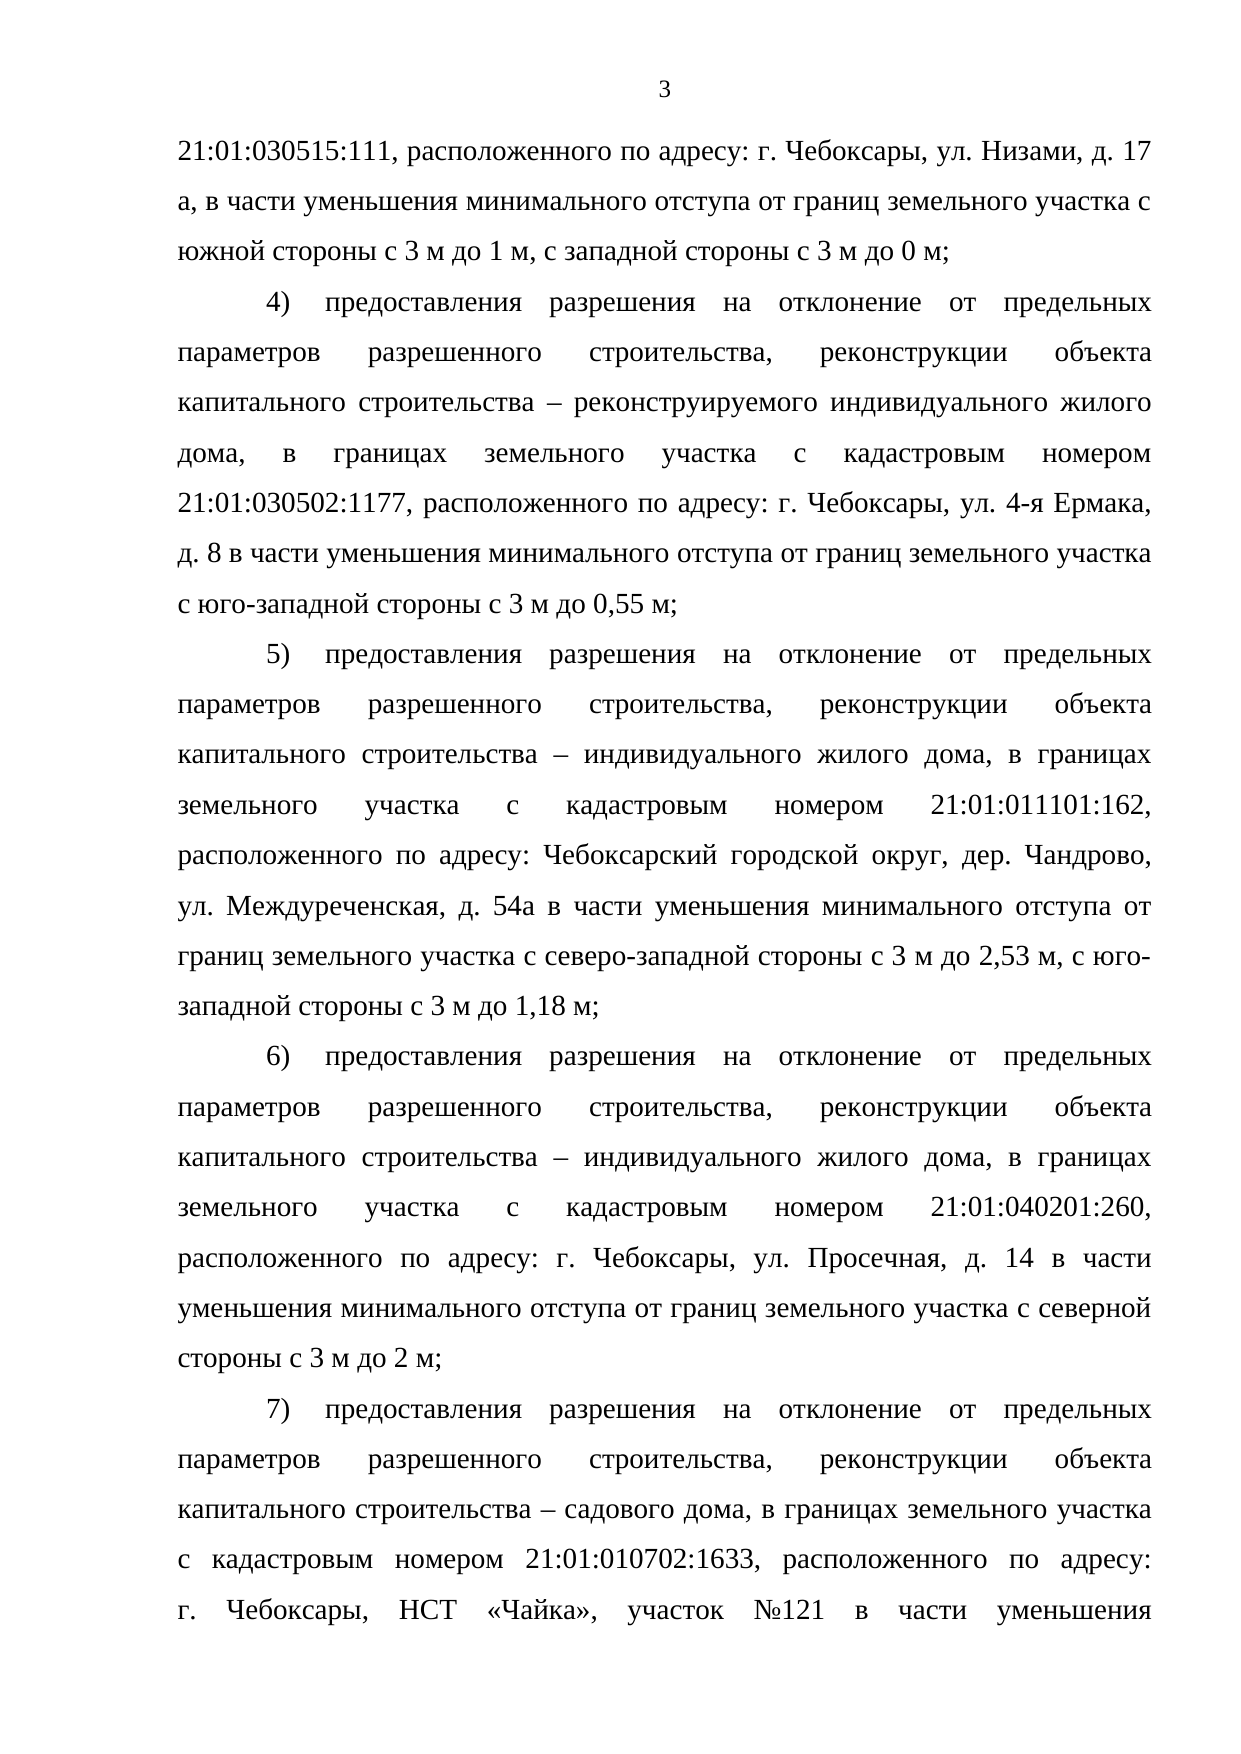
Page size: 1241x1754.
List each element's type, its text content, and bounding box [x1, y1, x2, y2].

list предоставления разрешения на отклонение от предельных параметров разрешенного строительства, реконструкции объекта капитального строительства – индивидуального жилого дома, в границах земельного участка с кадастровым номером 21:01:040201:260, расположенного по адресу: г. Чебоксары, ул. Просечная, д. 14 в части уменьшения минимального отступа от границ земельного участка с северной стороны с 3 м до 2 м; [177, 1038, 1152, 1374]
list предоставления разрешения на отклонение от предельных параметров разрешенного строительства, реконструкции объекта капитального строительства – реконструируемого индивидуального жилого дома, в границах земельного участка с кадастровым номером 21:01:030502:1177, расположенного по адресу: г. Чебоксары, ул. 4-я Ермака, д. 8 в части уменьшения минимального отступа от границ земельного участка с юго-западной стороны с 3 м до 0,55 м; [177, 284, 1152, 619]
list предоставления разрешения на отклонение от предельных параметров разрешенного строительства, реконструкции объекта капитального строительства – индивидуального жилого дома, в границах земельного участка с кадастровым номером 21:01:011101:162, расположенного по адресу: Чебоксарский городской округ, дер. Чандрово, ул. Междуреченская, д. 54а в части уменьшения минимального отступа от границ земельного участка с северо-западной стороны с 3 м до 2,53 м, с юго-западной стороны с 3 м до 1,18 м; [177, 636, 1152, 1022]
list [177, 1391, 1152, 1626]
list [177, 133, 1152, 267]
